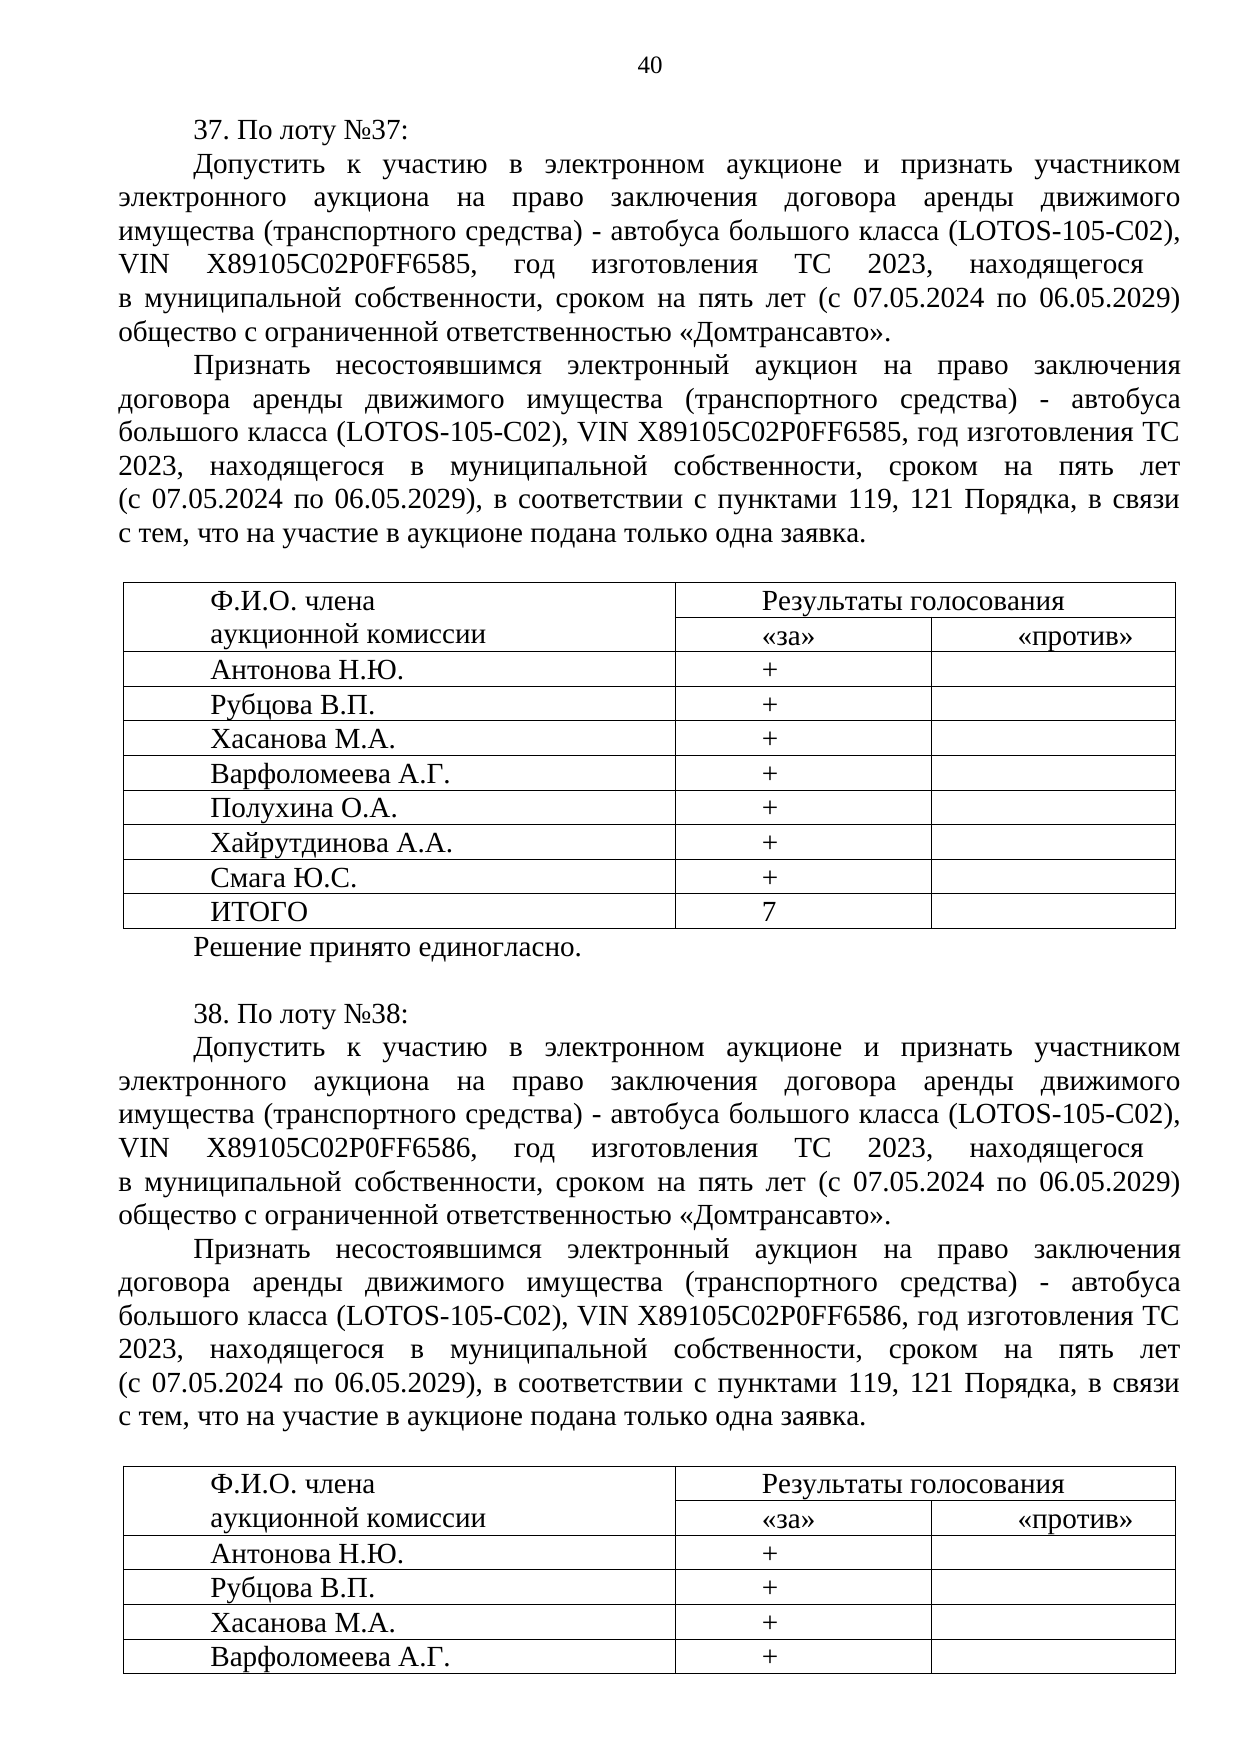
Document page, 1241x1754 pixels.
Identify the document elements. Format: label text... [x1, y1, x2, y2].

table_header Результаты голосования [676, 583, 1175, 617]
table_cell + [676, 1605, 931, 1638]
text 37. По лоту №37: [118, 112, 1181, 146]
table_cell + [676, 1536, 931, 1569]
table_cell «за» [676, 1501, 931, 1535]
table_header Ф.И.О. члена аукционной комиссии [124, 583, 675, 651]
text Допустить к участию в электронном аукционе и признать участником электронного аукциона на право заключения договора аренды движимого имущества (транспортного средства) - автобуса большого класса (LOTOS-105-C02), VIN X89105C02P0FF6585, год изготовления ТС 2023, находящегося в муниципальной собственности, сроком на пять лет (с 07.05.2024 по 06.05.2029) общество с ограниченной ответственностью «Домтрансавто». [118, 146, 1181, 347]
table_cell Варфоломеева А.Г. [124, 1640, 675, 1673]
table_cell [932, 1536, 1175, 1569]
table_cell [932, 1605, 1175, 1638]
table_cell «против» [932, 618, 1175, 651]
table_header Ф.И.О. члена аукционной комиссии [124, 1467, 675, 1535]
table_cell [932, 791, 1175, 824]
table_cell + [676, 860, 931, 893]
table_cell ИТОГО [124, 894, 675, 928]
table_cell Рубцова В.П. [124, 687, 675, 720]
table_cell «за» [676, 618, 931, 651]
table_cell + [676, 791, 931, 824]
table_cell [932, 860, 1175, 893]
table_cell [932, 687, 1175, 720]
table_cell «против» [932, 1501, 1175, 1535]
table_cell Полухина О.А. [124, 791, 675, 824]
table_header Результаты голосования [676, 1467, 1175, 1500]
table_cell [932, 721, 1175, 755]
table_cell [932, 1640, 1175, 1673]
table_cell + [676, 825, 931, 859]
table_cell + [676, 1640, 931, 1673]
table_cell Варфоломеева А.Г. [124, 756, 675, 789]
table_cell + [676, 721, 931, 755]
text Допустить к участию в электронном аукционе и признать участником электронного аукциона на право заключения договора аренды движимого имущества (транспортного средства) - автобуса большого класса (LOTOS-105-C02), VIN X89105C02P0FF6586, год изготовления ТС 2023, находящегося в муниципальной собственности, сроком на пять лет (с 07.05.2024 по 06.05.2029) общество с ограниченной ответственностью «Домтрансавто». [118, 1029, 1181, 1231]
text Признать несостоявшимся электронный аукцион на право заключения договора аренды движимого имущества (транспортного средства) - автобуса большого класса (LOTOS-105-C02), VIN X89105C02P0FF6585, год изготовления ТС 2023, находящегося в муниципальной собственности, сроком на пять лет (с 07.05.2024 по 06.05.2029), в соответствии с пунктами 119, 121 Порядка, в связи с тем, что на участие в аукционе подана только одна заявка. [118, 347, 1181, 548]
table_cell [932, 652, 1175, 686]
table_cell Антонова Н.Ю. [124, 1536, 675, 1569]
table_cell + [676, 687, 931, 720]
table_cell Антонова Н.Ю. [124, 652, 675, 686]
table_cell 7 [676, 894, 931, 928]
table_cell Хасанова М.А. [124, 721, 675, 755]
table_cell [932, 894, 1175, 928]
text Решение принято единогласно. [118, 929, 1181, 962]
table_cell Смага Ю.С. [124, 860, 675, 893]
table_cell [932, 825, 1175, 859]
table_cell [932, 1570, 1175, 1604]
table_cell + [676, 652, 931, 686]
table_cell Рубцова В.П. [124, 1570, 675, 1604]
table_cell Хайрутдинова А.А. [124, 825, 675, 859]
table_cell [932, 756, 1175, 789]
table_cell Хасанова М.А. [124, 1605, 675, 1638]
table_cell + [676, 1570, 931, 1604]
text 38. По лоту №38: [118, 996, 1181, 1029]
text Признать несостоявшимся электронный аукцион на право заключения договора аренды движимого имущества (транспортного средства) - автобуса большого класса (LOTOS-105-C02), VIN X89105C02P0FF6586, год изготовления ТС 2023, находящегося в муниципальной собственности, сроком на пять лет (с 07.05.2024 по 06.05.2029), в соответствии с пунктами 119, 121 Порядка, в связи с тем, что на участие в аукционе подана только одна заявка. [118, 1231, 1181, 1432]
table_cell + [676, 756, 931, 789]
